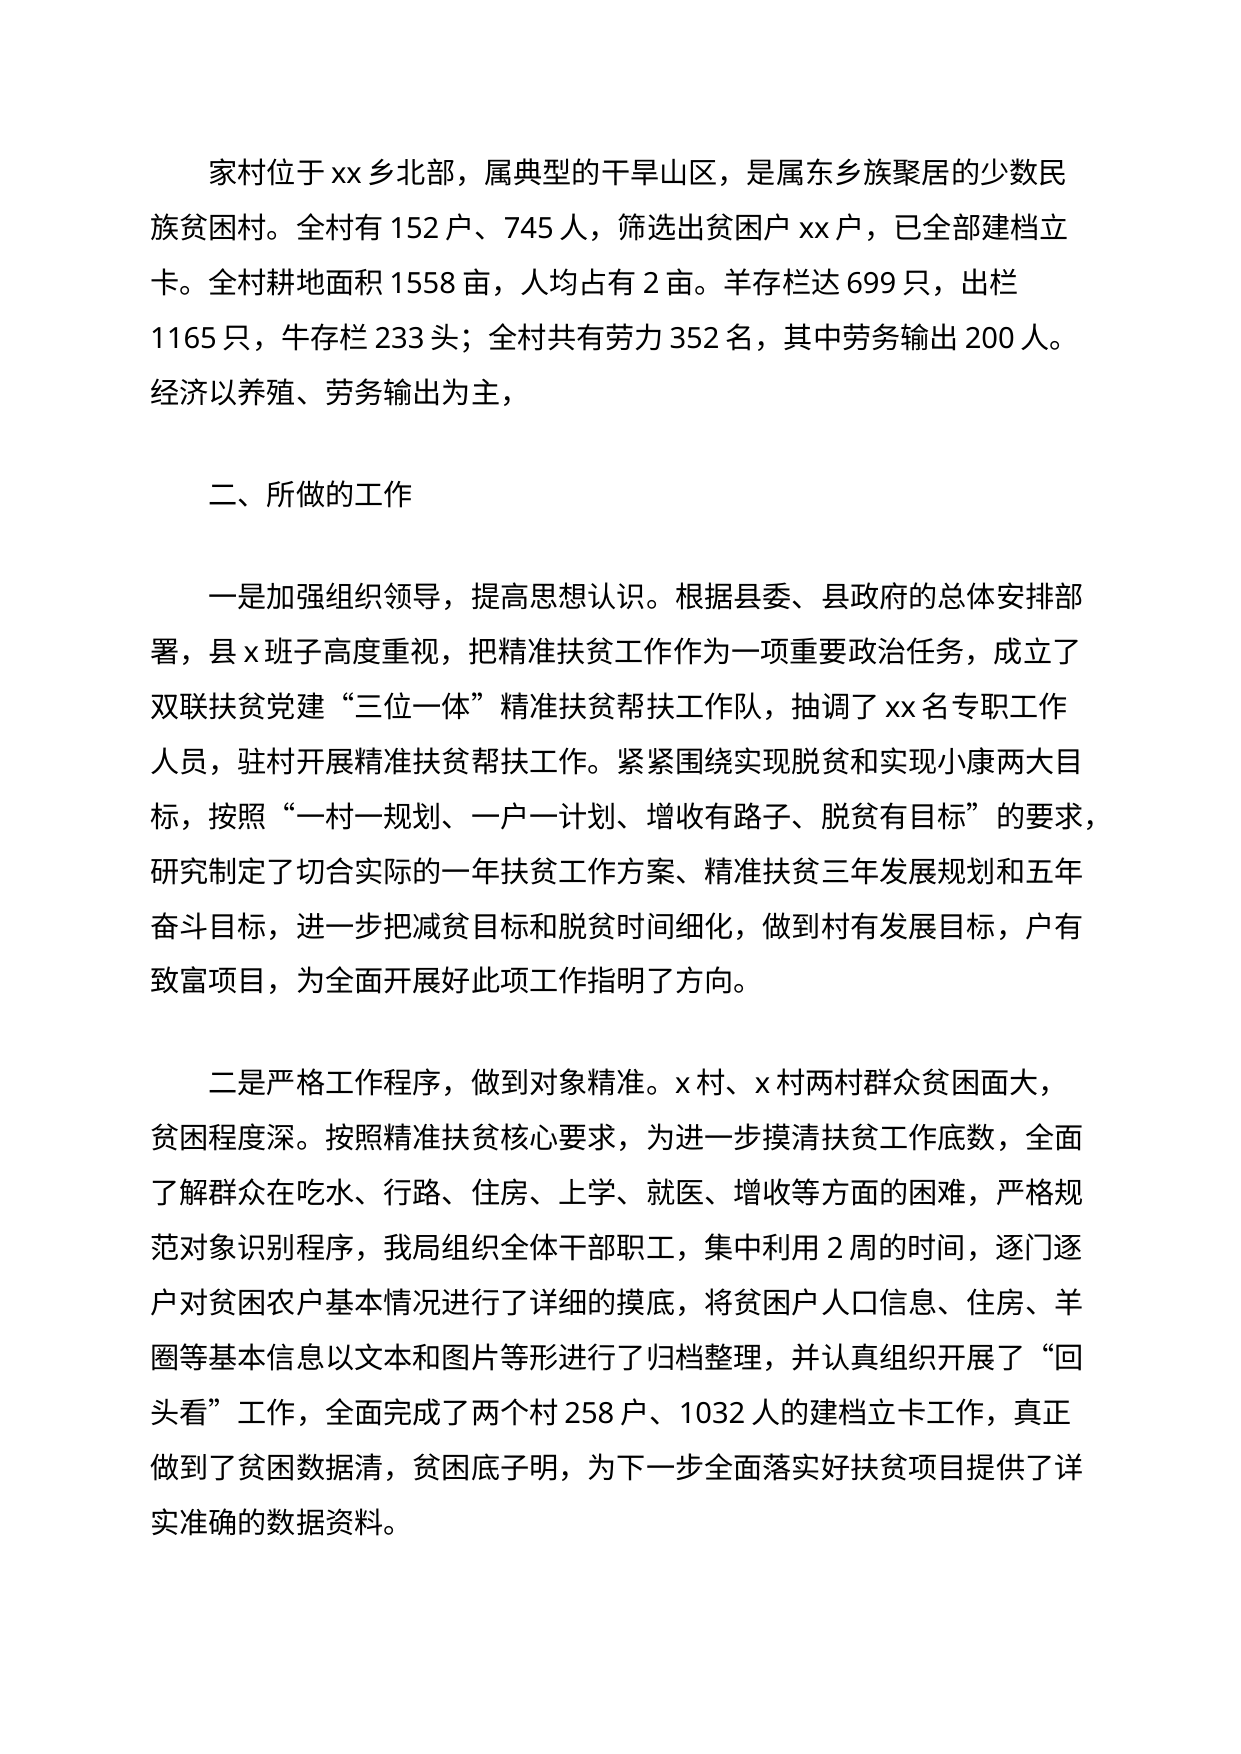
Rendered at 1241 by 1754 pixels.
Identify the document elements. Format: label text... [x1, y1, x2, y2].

text 二是严格工作程序，做到对象精准。x村、x村两村群众贫困面大，贫困程度深。按照精准扶贫核心要求，为进一步摸清扶贫工作底数，全面了解群众在吃水、行路、住房、上学、就医、增收等方面的困难，严格规范对象识别程序，我局组织全体干部职工，集中利用2周的时间，逐门逐户对贫困农户基本情况进行了详细的摸底，将贫困户人口信息、住房、羊圈等基本信息以文本和图片等形进行了归档整理，并认真组织开展了“回头看”工作，全面完成了两个村258户、1032人的建档立卡工作，真正做到了贫困数据清，贫困底子明，为下一步全面落实好扶贫项目提供了详实准确的数据资料。 [150, 1060, 1090, 1542]
text 一是加强组织领导，提高思想认识。根据县委、县政府的总体安排部署，县x班子高度重视，把精准扶贫工作作为一项重要政治任务，成立了双联扶贫党建“三位一体”精准扶贫帮扶工作队，抽调了xx名专职工作人员，驻村开展精准扶贫帮扶工作。紧紧围绕实现脱贫和实现小康两大目标，按照“一村一规划、一户一计划、增收有路子、脱贫有目标”的要求，研究制定了切合实际的一年扶贫工作方案、精准扶贫三年发展规划和五年奋斗目标，进一步把减贫目标和脱贫时间细化，做到村有发展目标，户有致富项目，为全面开展好此项工作指明了方向。 [150, 573, 1090, 1000]
text 二、所做的工作 [150, 472, 1090, 514]
text 家村位于xx乡北部，属典型的干旱山区，是属东乡族聚居的少数民族贫困村。全村有152户、745人，筛选出贫困户xx户，已全部建档立卡。全村耕地面积1558亩，人均占有2亩。羊存栏达699只，出栏1165只，牛存栏233头；全村共有劳力352名，其中劳务输出200人。经济以养殖、劳务输出为主， [150, 150, 1090, 412]
